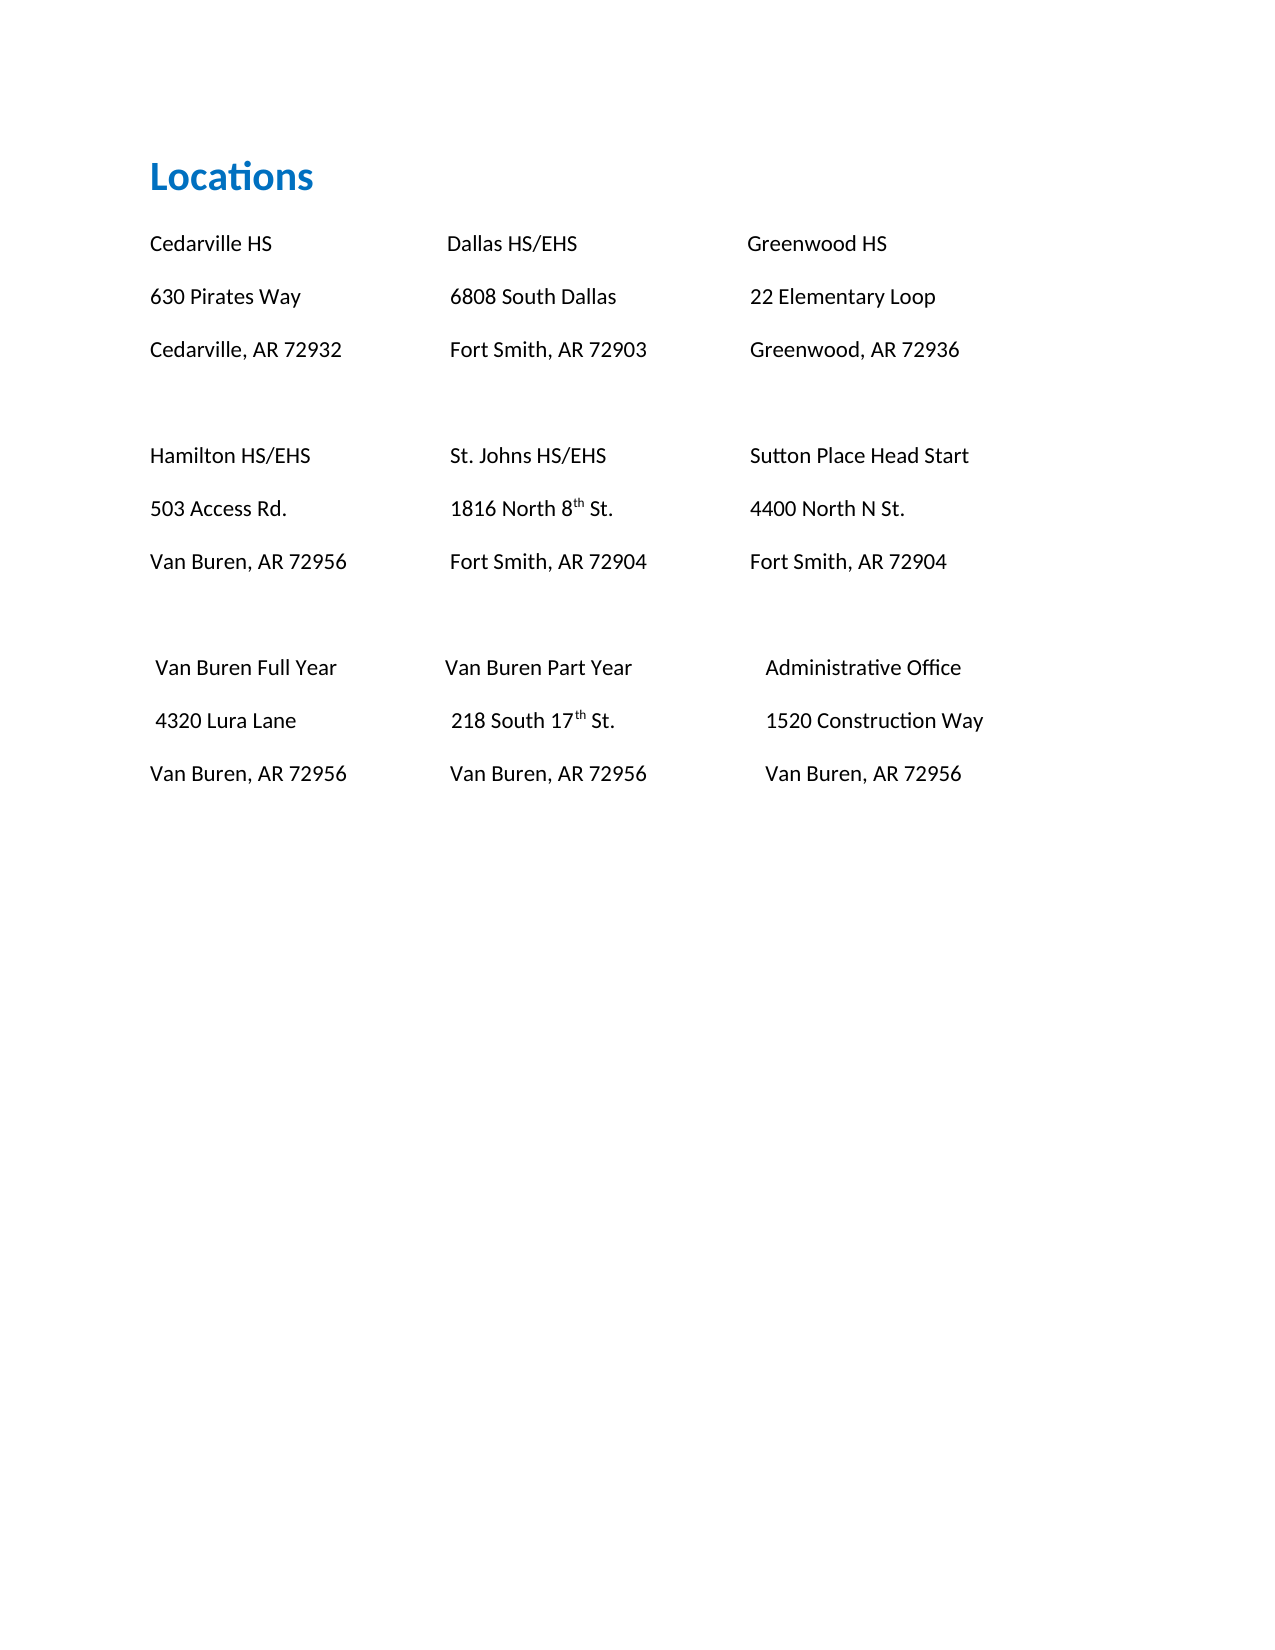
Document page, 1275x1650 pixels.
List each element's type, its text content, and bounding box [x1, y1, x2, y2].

text Cedarville, AR 72932 Fort Smith, AR 72903 Greenwood, AR 72936 [150, 335, 1125, 363]
text Cedarville HS Dallas HS/EHS Greenwood HS [150, 229, 1125, 257]
text Hamilton HS/EHS St. Johns HS/EHS Sutton Place Head Start [150, 441, 1125, 469]
text Van Buren, AR 72956 Fort Smith, AR 72904 Fort Smith, AR 72904 [150, 547, 1125, 575]
text Van Buren, AR 72956 Van Buren, AR 72956 Van Buren, AR 72956 [150, 759, 1125, 787]
text 4320 Lura Lane 218 South 17th St. 1520 Construction Way [150, 706, 1125, 734]
text 503 Access Rd. 1816 North 8th St. 4400 North N St. [150, 494, 1125, 522]
text Van Buren Full Year Van Buren Part Year Administrative Office [150, 653, 1125, 681]
text 630 Pirates Way 6808 South Dallas 22 Elementary Loop [150, 282, 1125, 310]
text Locations [150, 150, 1125, 201]
